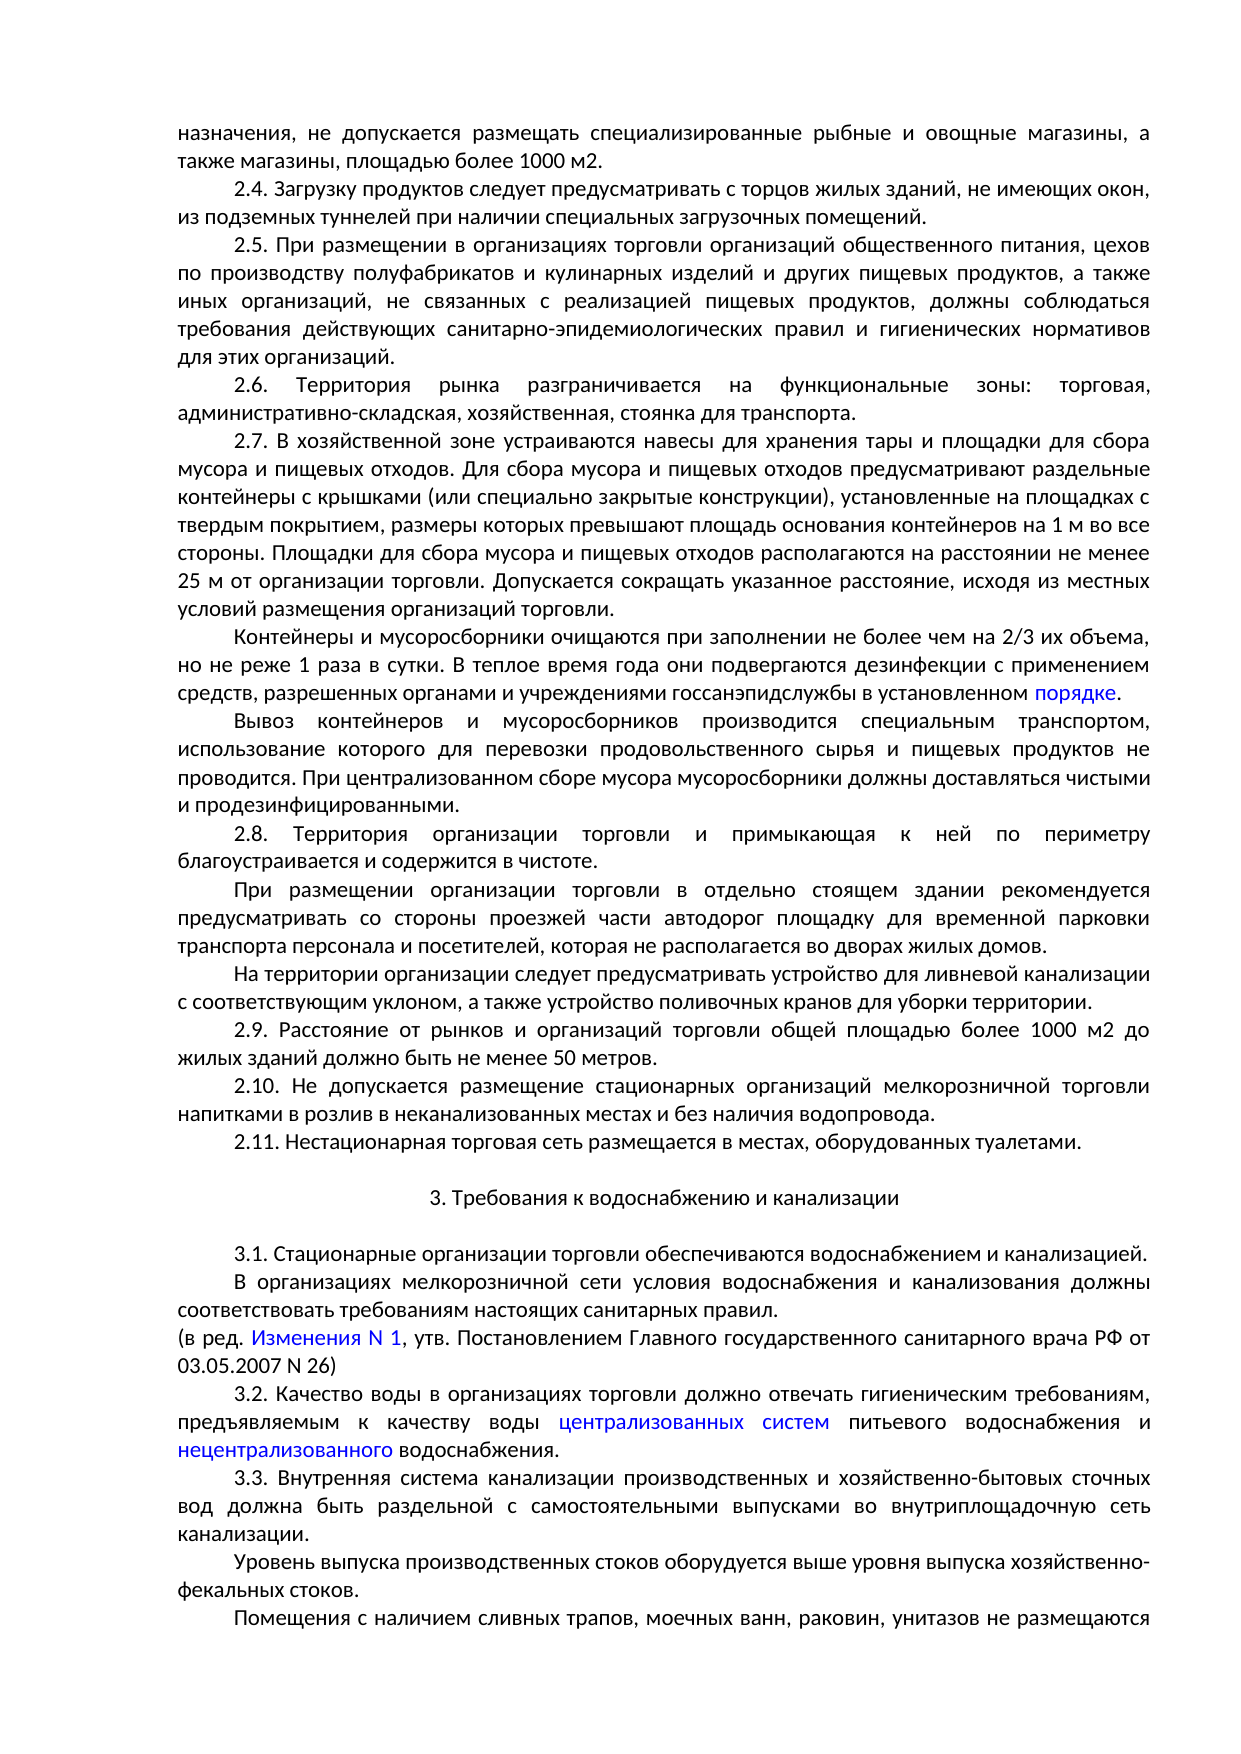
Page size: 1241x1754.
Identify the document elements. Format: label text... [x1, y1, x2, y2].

text 3.3. Внутренняя система канализации производственных и хозяйственно-бытовых сточных вод должна быть раздельной с самостоятельными выпусками во внутриплощадочную сеть канализации. [177, 1463, 1152, 1547]
text 3.2. Качество воды в организациях торговли должно отвечать гигиеническим требованиям, предъявляемым к качеству воды централизованных систем питьевого водоснабжения и нецентрализованного водоснабжения. [177, 1379, 1152, 1463]
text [177, 118, 1152, 174]
text Контейнеры и мусоросборники очищаются при заполнении не более чем на 2/3 их объема, но не реже 1 раза в сутки. В теплое время года они подвергаются дезинфекции с применением средств, разрешенных органами и учреждениями госсанэпидслужбы в установленном порядке. [177, 622, 1152, 707]
text Вывоз контейнеров и мусоросборников производится специальным транспортом, использование которого для перевозки продовольственного сырья и пищевых продуктов не проводится. При централизованном сборе мусора мусоросборники должны доставляться чистыми и продезинфицированными. [177, 707, 1152, 819]
text 2.6. Территория рынка разграничивается на функциональные зоны: торговая, административно-складская, хозяйственная, стоянка для транспорта. [177, 370, 1152, 426]
text 3. Требования к водоснабжению и канализации [177, 1183, 1152, 1211]
text 2.8. Территория организации торговли и примыкающая к ней по периметру благоустраивается и содержится в чистоте. [177, 819, 1152, 875]
text В организациях мелкорозничной сети условия водоснабжения и канализования должны соответствовать требованиям настоящих санитарных правил. [177, 1267, 1152, 1323]
text 2.11. Нестационарная торговая сеть размещается в местах, оборудованных туалетами. [177, 1127, 1152, 1155]
text (в ред. Изменения N 1, утв. Постановлением Главного государственного санитарного врача РФ от 03.05.2007 N 26) [177, 1323, 1152, 1379]
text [177, 1603, 1152, 1631]
text 2.4. Загрузку продуктов следует предусматривать с торцов жилых зданий, не имеющих окон, из подземных туннелей при наличии специальных загрузочных помещений. [177, 174, 1152, 230]
text Уровень выпуска производственных стоков оборудуется выше уровня выпуска хозяйственно-фекальных стоков. [177, 1547, 1152, 1603]
text 3.1. Стационарные организации торговли обеспечиваются водоснабжением и канализацией. [177, 1239, 1152, 1267]
text 2.7. В хозяйственной зоне устраиваются навесы для хранения тары и площадки для сбора мусора и пищевых отходов. Для сбора мусора и пищевых отходов предусматривают раздельные контейнеры с крышками (или специально закрытые конструкции), установленные на площадках с твердым покрытием, размеры которых превышают площадь основания контейнеров на 1 м во все стороны. Площадки для сбора мусора и пищевых отходов располагаются на расстоянии не менее 25 м от организации торговли. Допускается сокращать указанное расстояние, исходя из местных условий размещения организаций торговли. [177, 426, 1152, 622]
text 2.10. Не допускается размещение стационарных организаций мелкорозничной торговли напитками в розлив в неканализованных местах и без наличия водопровода. [177, 1071, 1152, 1127]
text 2.5. При размещении в организациях торговли организаций общественного питания, цехов по производству полуфабрикатов и кулинарных изделий и других пищевых продуктов, а также иных организаций, не связанных с реализацией пищевых продуктов, должны соблюдаться требования действующих санитарно-эпидемиологических правил и гигиенических нормативов для этих организаций. [177, 230, 1152, 370]
text На территории организации следует предусматривать устройство для ливневой канализации с соответствующим уклоном, а также устройство поливочных кранов для уборки территории. [177, 959, 1152, 1015]
text 2.9. Расстояние от рынков и организаций торговли общей площадью более 1000 м2 до жилых зданий должно быть не менее 50 метров. [177, 1015, 1152, 1071]
text При размещении организации торговли в отдельно стоящем здании рекомендуется предусматривать со стороны проезжей части автодорог площадку для временной парковки транспорта персонала и посетителей, которая не располагается во дворах жилых домов. [177, 875, 1152, 959]
